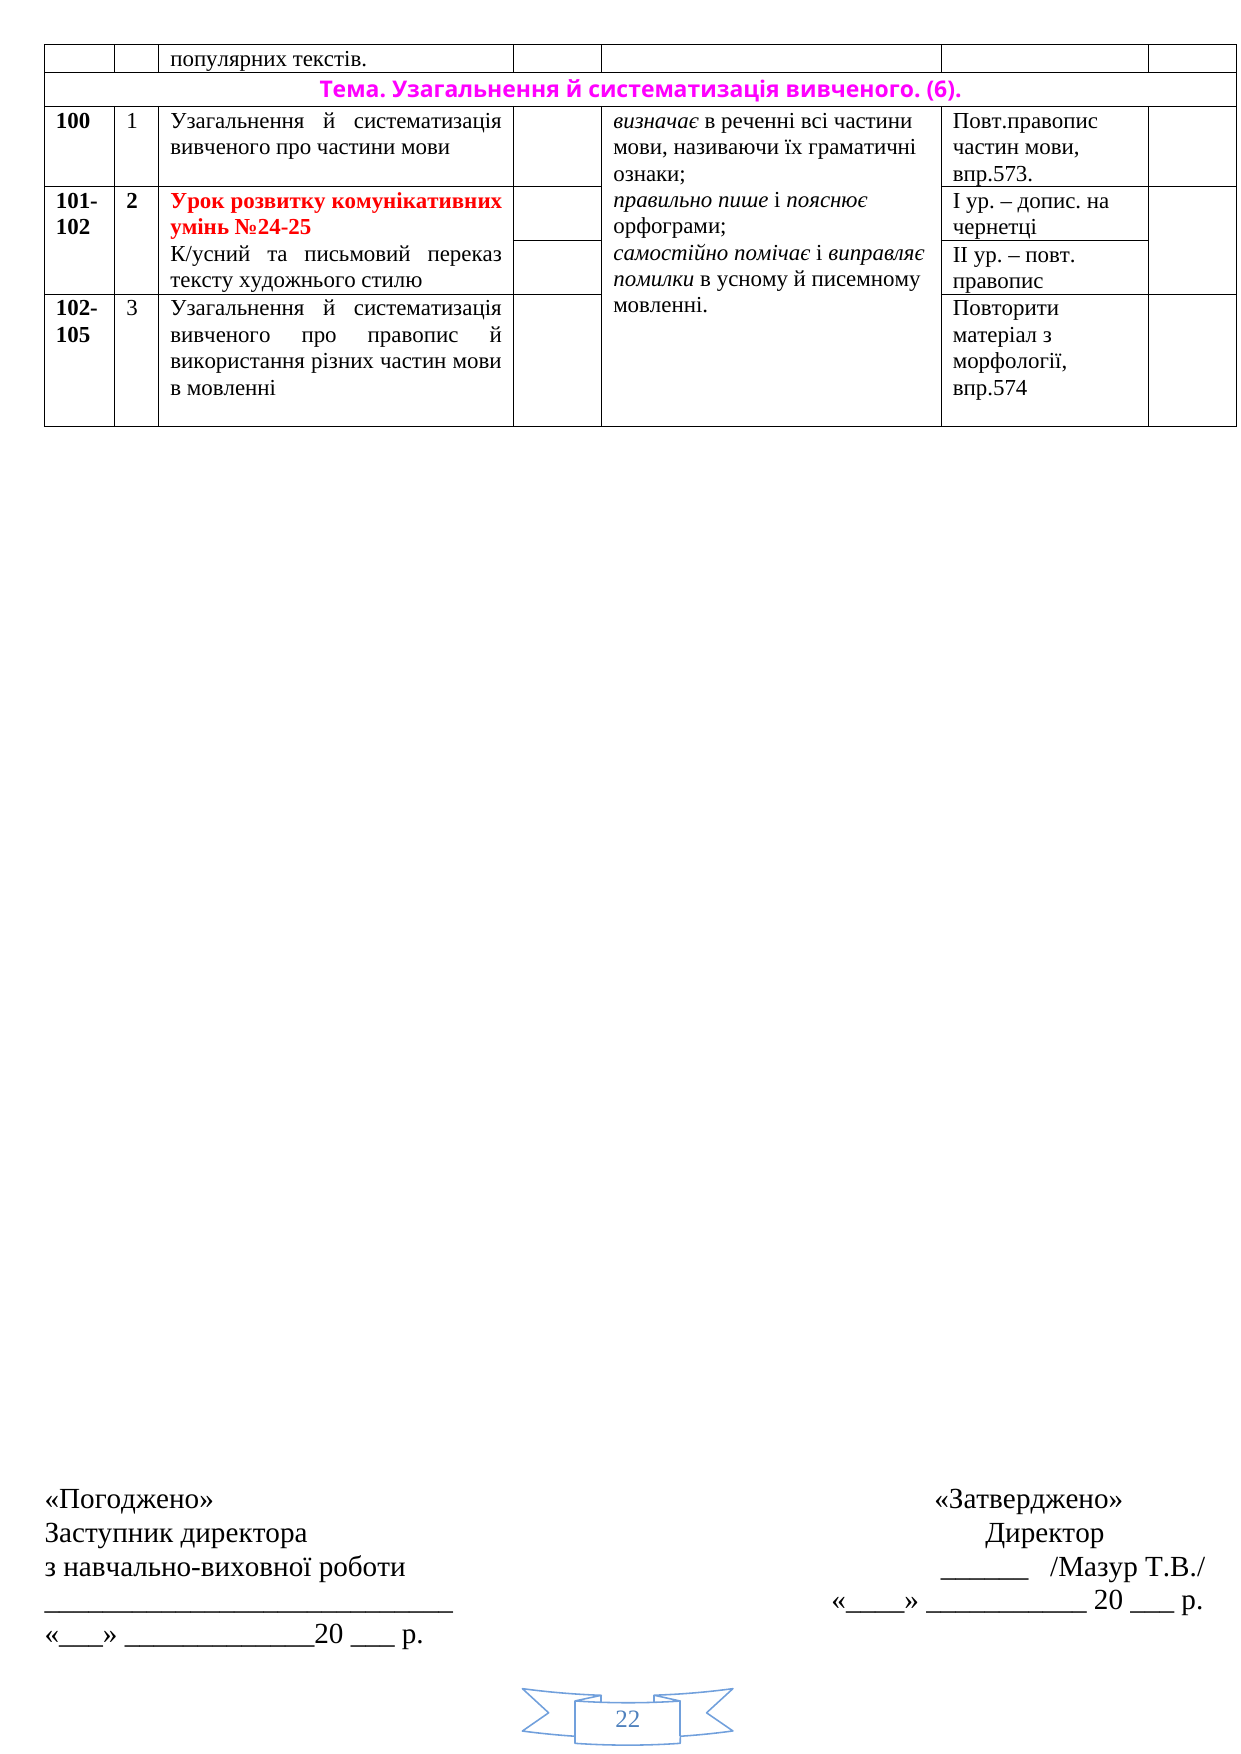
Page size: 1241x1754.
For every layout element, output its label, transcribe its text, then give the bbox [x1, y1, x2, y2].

table_cell [1149, 45, 1236, 72]
table_cell [1149, 187, 1236, 293]
table_cell 101-102 [45, 187, 114, 293]
text з навчально-виховної роботи ______ /Мазур Т.В./ [44, 1549, 1211, 1582]
table_cell [1149, 107, 1236, 186]
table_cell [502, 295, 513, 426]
table_cell [514, 241, 601, 293]
table_cell ІІ ур. – повт. правопис [942, 241, 1148, 293]
table_cell 99 [45, 45, 114, 72]
table_cell Узагальнення й систематизація вивченого про частини мови [159, 107, 513, 186]
table_cell [514, 187, 601, 240]
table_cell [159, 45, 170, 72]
table_cell Повторити матеріал з морфології, впр.574 [942, 295, 1148, 426]
table_cell 1 [115, 107, 158, 186]
table_cell [514, 295, 601, 426]
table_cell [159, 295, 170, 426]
text «Погоджено» «Затверджено» [44, 1482, 1211, 1515]
table_cell [514, 45, 601, 72]
table_cell І ур. – допис. на чернетці [942, 187, 1148, 240]
table_cell Урок розвитку комунікативних умінь №24-25 К/усний та письмовий переказ тексту художнього стилю [159, 187, 513, 293]
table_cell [942, 45, 1148, 72]
table_cell 102-105 [45, 295, 114, 426]
text ____________________________ «____» ___________ 20 ___ р. [44, 1582, 1211, 1616]
table_cell визначає в реченні всі частини мови, називаючи їх граматичні ознаки; правильно пише і пояснює орфограми; самостійно помічає і виправляє помилки в усному й писемному мовленні. [602, 107, 941, 426]
text Заступник директора Директор [44, 1515, 1211, 1549]
table_cell [1149, 295, 1236, 426]
table_cell Повт.правопис частин мови, впр.573. [942, 107, 1148, 186]
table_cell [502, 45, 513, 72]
table_cell 3 [115, 295, 158, 426]
text «___» _____________20 ___ р. [44, 1616, 1211, 1649]
table_cell Тема. Узагальнення й систематизація вивченого. (6). [45, 73, 1236, 106]
table_cell 2 [115, 187, 158, 293]
table_cell 100 [45, 107, 114, 186]
table_cell [514, 107, 601, 186]
table_cell 1 [115, 45, 158, 72]
